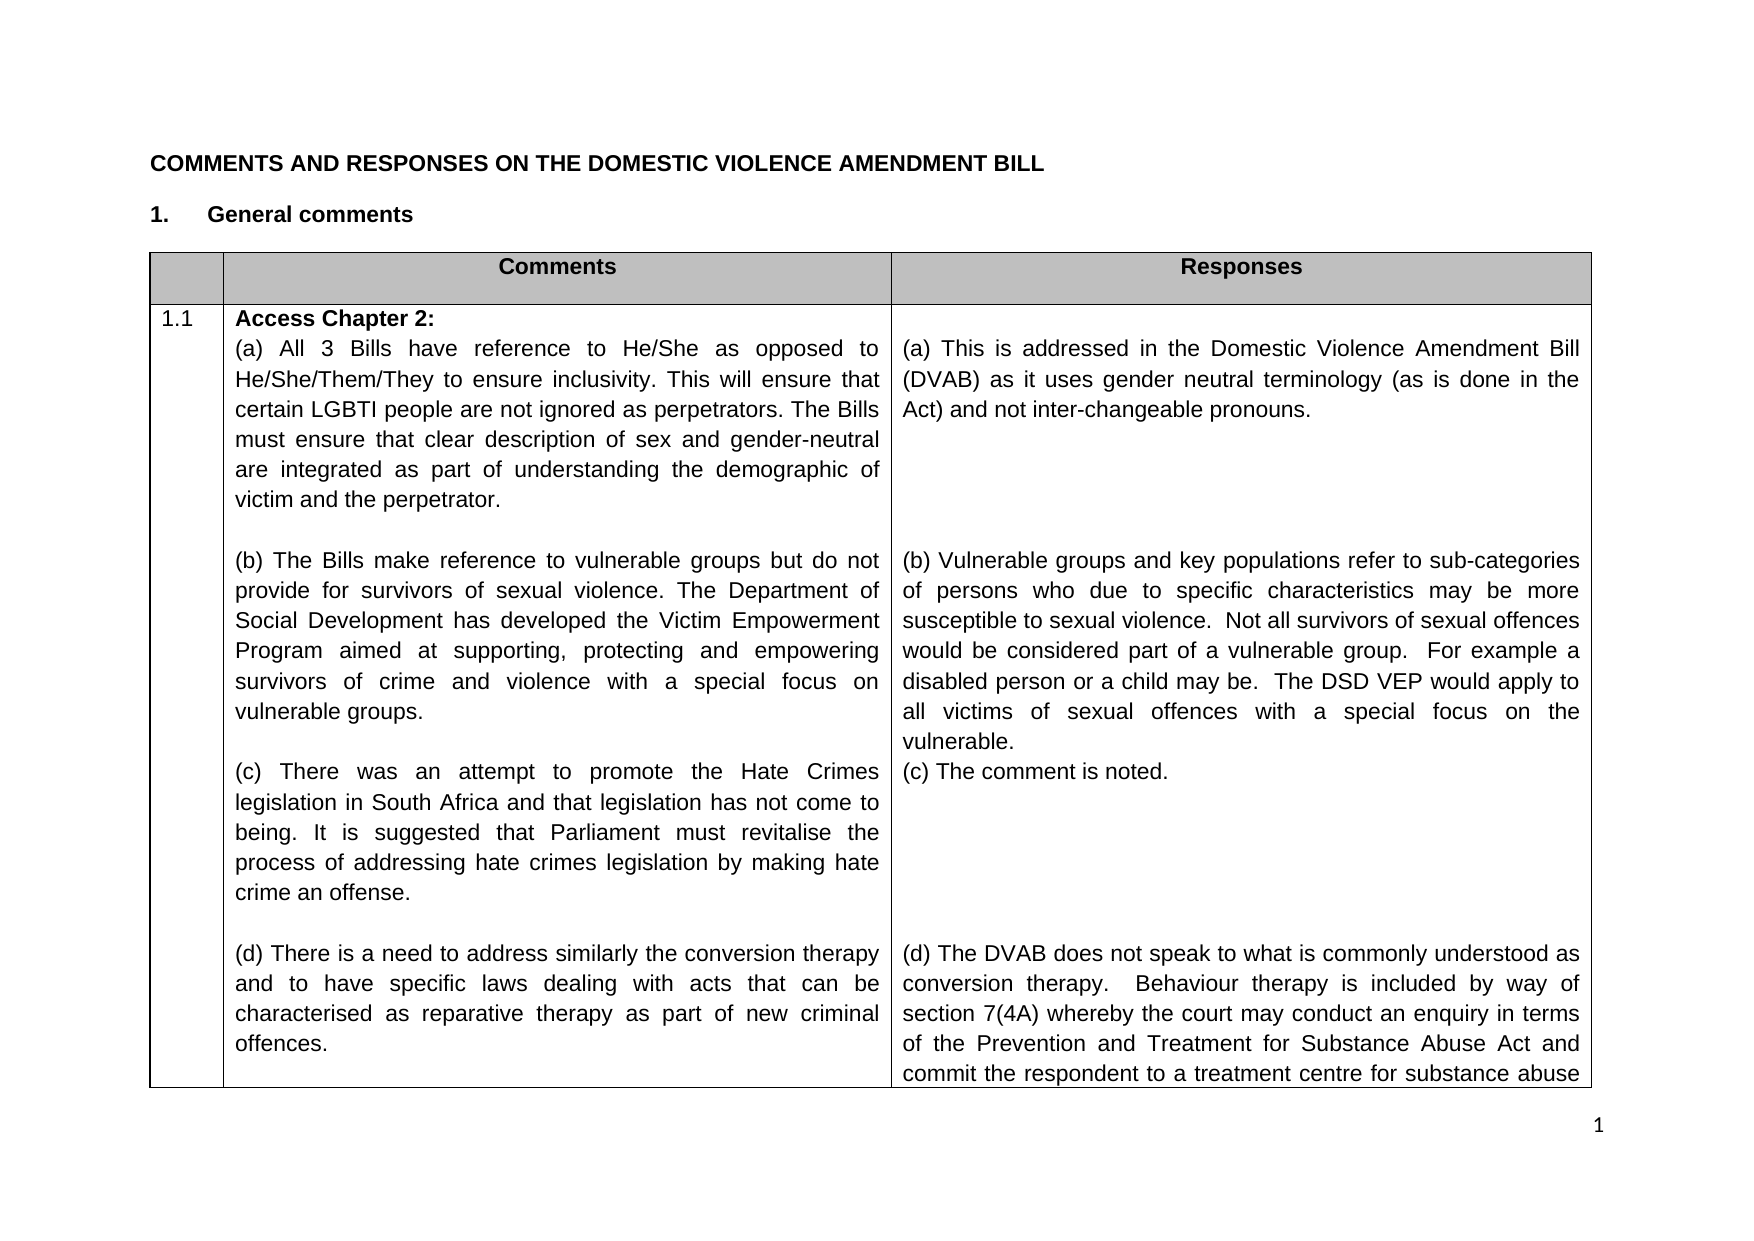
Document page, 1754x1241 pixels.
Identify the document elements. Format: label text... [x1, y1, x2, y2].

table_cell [224, 305, 891, 1087]
table_header [151, 253, 223, 304]
text 1. General comments [150, 201, 1604, 227]
text COMMENTS AND RESPONSES ON THE DOMESTIC VIOLENCE AMENDMENT BILL [150, 150, 1604, 176]
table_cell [151, 305, 223, 1087]
table_header Responses [892, 253, 1591, 304]
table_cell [892, 305, 1591, 1087]
table_header Comments [224, 253, 891, 304]
